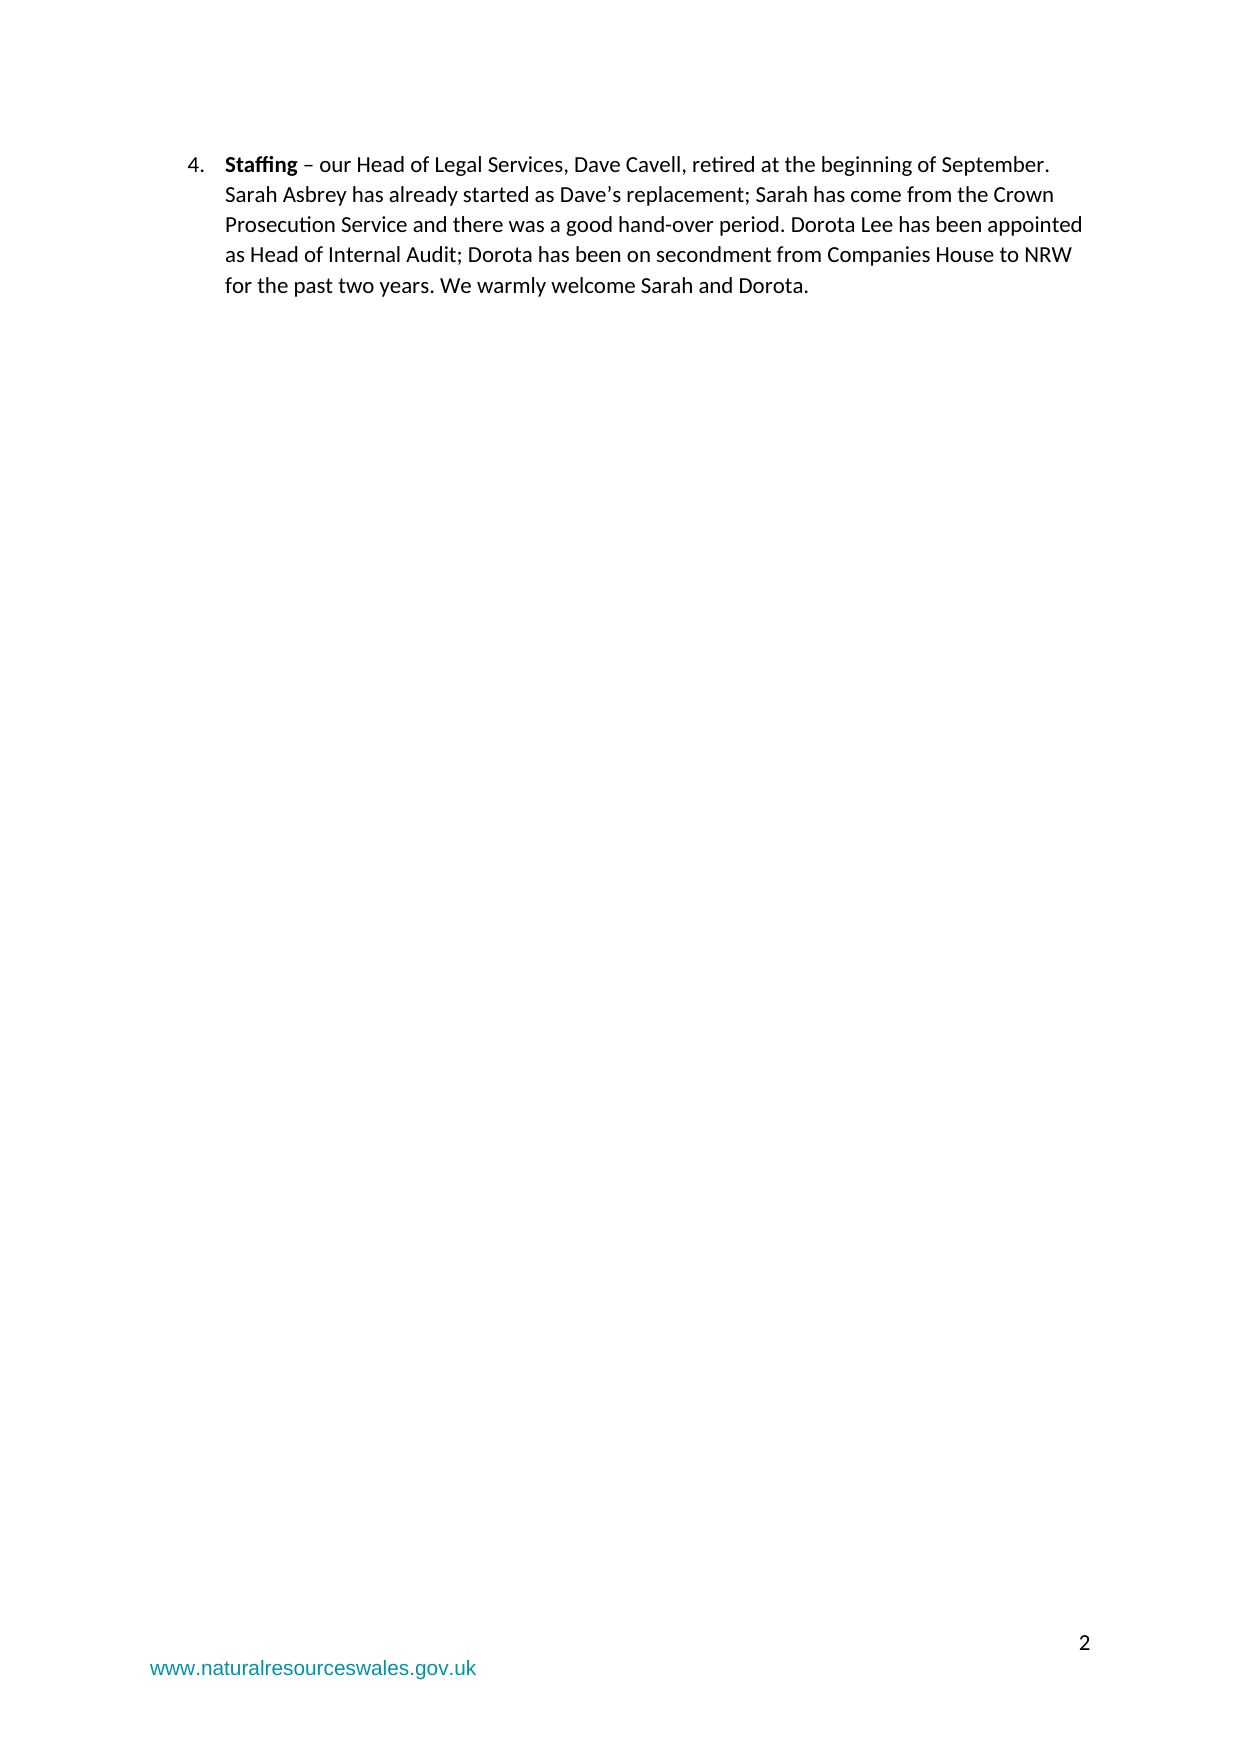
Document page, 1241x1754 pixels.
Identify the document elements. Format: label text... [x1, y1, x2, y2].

list Staffing – our Head of Legal Services, Dave Cavell, retired at the beginning of September. Sarah Asbrey has already started as Dave’s replacement; Sarah has come from the Crown Prosecution Service and there was a good hand-over period. Dorota Lee has been appointed as Head of Internal Audit; Dorota has been on secondment from Companies House to NRW for the past two years. We warmly welcome Sarah and Dorota. [187, 150, 1090, 299]
